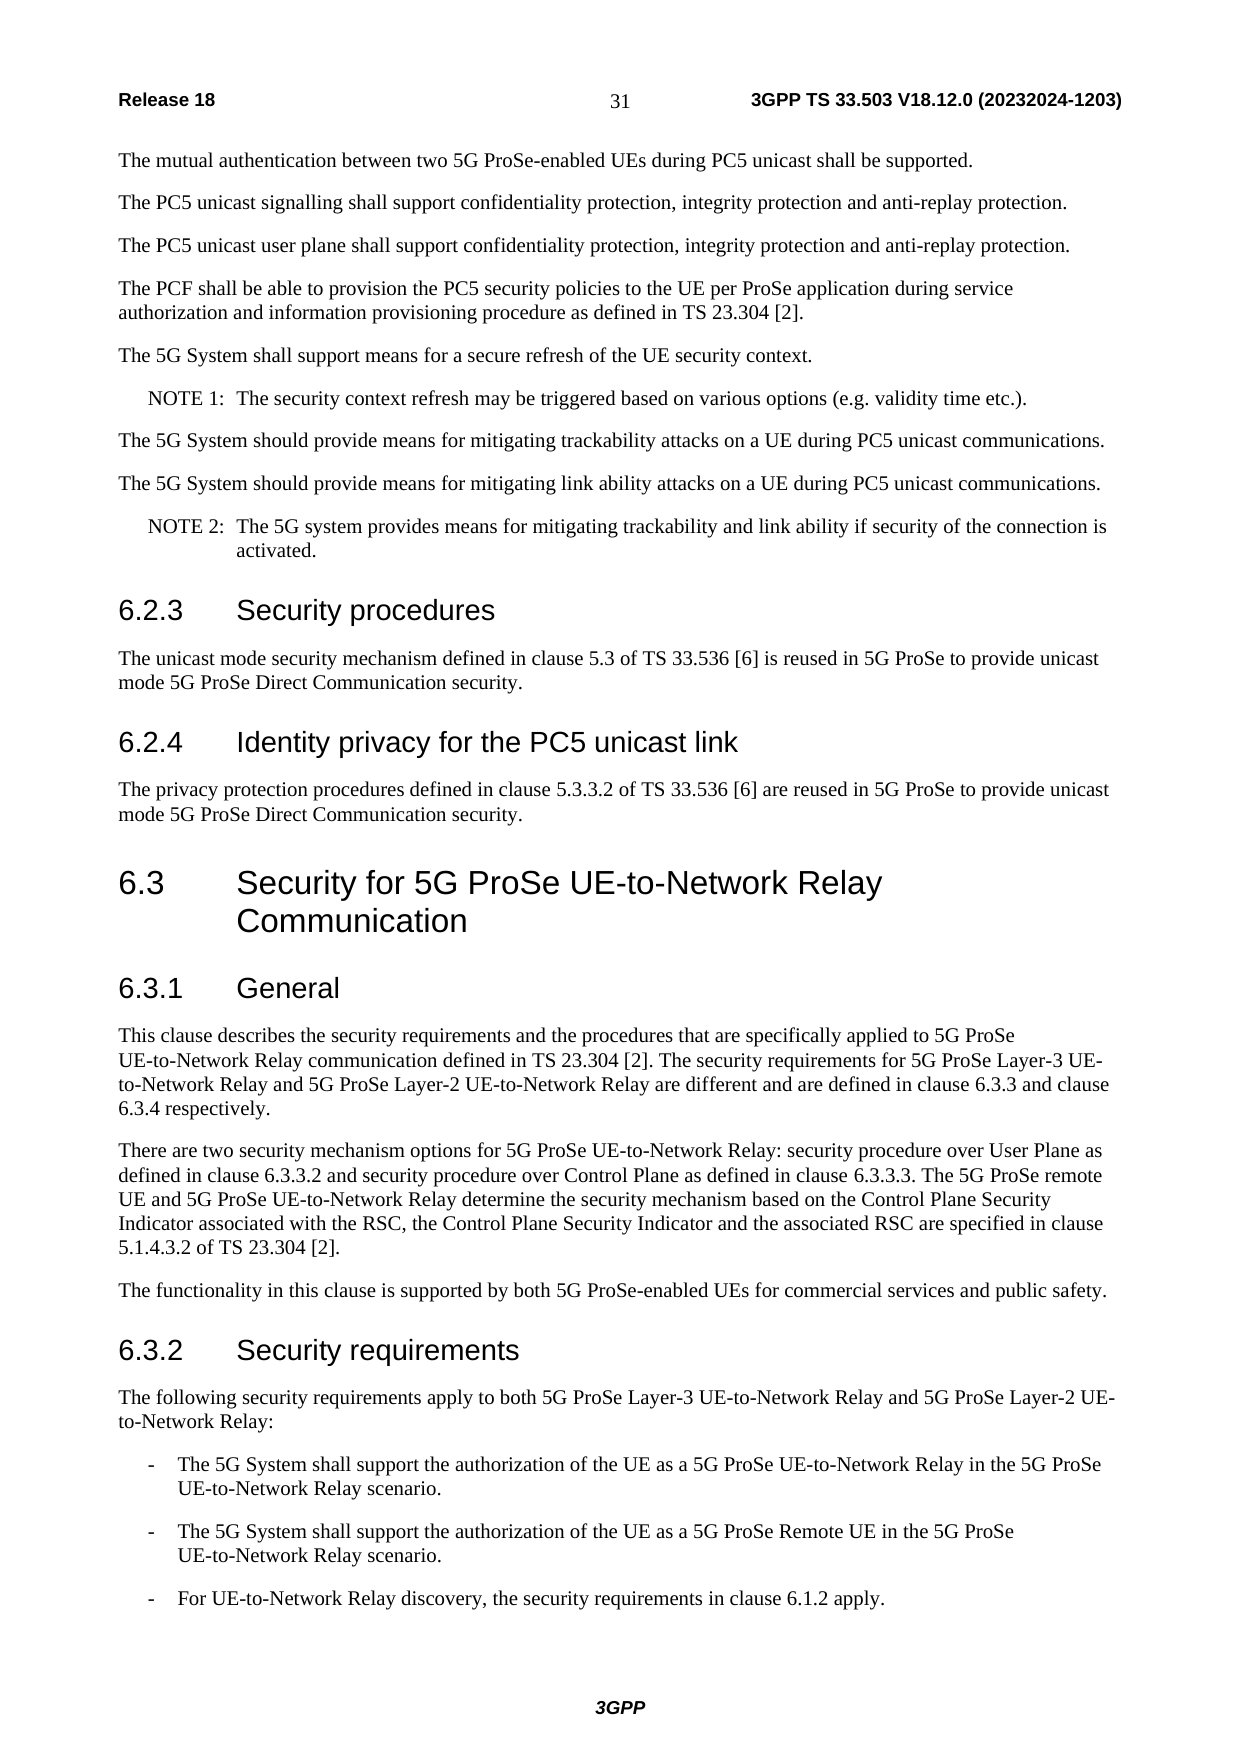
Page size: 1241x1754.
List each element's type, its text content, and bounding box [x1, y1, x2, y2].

subtitle 6.3 Security for 5G ProSe UE-to-Network Relay Communication [118, 863, 1122, 940]
text This clause describes the security requirements and the procedures that are specifically applied to 5G ProSe UE-to-Network Relay communication defined in TS 23.304 [2]. The security requirements for 5G ProSe Layer-3 UE-to-Network Relay and 5G ProSe Layer-2 UE-to-Network Relay are different and are defined in clause 6.3.3 and clause 6.3.4 respectively. [118, 1023, 1122, 1120]
text - The 5G System shall support the authorization of the UE as a 5G ProSe UE-to-Network Relay in the 5G ProSe UE-to-Network Relay scenario. [148, 1452, 1122, 1500]
subtitle 6.3.2 Security requirements [118, 1333, 1122, 1366]
text NOTE 2: The 5G system provides means for mitigating trackability and link ability if security of the connection is activated. [148, 514, 1122, 562]
text The following security requirements apply to both 5G ProSe Layer-3 UE-to-Network Relay and 5G ProSe Layer-2 UE-to-Network Relay: [118, 1385, 1122, 1433]
text The PCF shall be able to provision the PC5 security policies to the UE per ProSe application during service authorization and information provisioning procedure as defined in TS 23.304 [2]. [118, 276, 1122, 324]
text The PC5 unicast signalling shall support confidentiality protection, integrity protection and anti-replay protection. [118, 190, 1122, 214]
subtitle 6.2.4 Identity privacy for the PC5 unicast link [118, 725, 1122, 759]
text The privacy protection procedures defined in clause 5.3.3.2 of TS 33.536 [6] are reused in 5G ProSe to provide unicast mode 5G ProSe Direct Communication security. [118, 777, 1122, 826]
text The mutual authentication between two 5G ProSe-enabled UEs during PC5 unicast shall be supported. [118, 147, 1122, 172]
text NOTE 1: The security context refresh may be triggered based on various options (e.g. validity time etc.). [148, 386, 1122, 410]
text The 5G System shall support means for a secure refresh of the UE security context. [118, 343, 1122, 367]
text The 5G System should provide means for mitigating trackability attacks on a UE during PC5 unicast communications. [118, 428, 1122, 452]
text The 5G System should provide means for mitigating link ability attacks on a UE during PC5 unicast communications. [118, 471, 1122, 495]
text - The 5G System shall support the authorization of the UE as a 5G ProSe Remote UE in the 5G ProSe UE-to-Network Relay scenario. [148, 1519, 1122, 1567]
subtitle 6.3.1 General [118, 971, 1122, 1005]
text The PC5 unicast user plane shall support confidentiality protection, integrity protection and anti-replay protection. [118, 233, 1122, 257]
text The functionality in this clause is supported by both 5G ProSe-enabled UEs for commercial services and public safety. [118, 1277, 1122, 1302]
subtitle 6.2.3 Security procedures [118, 593, 1122, 627]
text - For UE-to-Network Relay discovery, the security requirements in clause 6.1.2 apply. [148, 1586, 1122, 1610]
text There are two security mechanism options for 5G ProSe UE-to-Network Relay: security procedure over User Plane as defined in clause 6.3.3.2 and security procedure over Control Plane as defined in clause 6.3.3.3. The 5G ProSe remote UE and 5G ProSe UE-to-Network Relay determine the security mechanism based on the Control Plane Security Indicator associated with the RSC, the Control Plane Security Indicator and the associated RSC are specified in clause 5.1.4.3.2 of TS 23.304 [2]. [118, 1138, 1122, 1259]
text The unicast mode security mechanism defined in clause 5.3 of TS 33.536 [6] is reused in 5G ProSe to provide unicast mode 5G ProSe Direct Communication security. [118, 646, 1122, 694]
